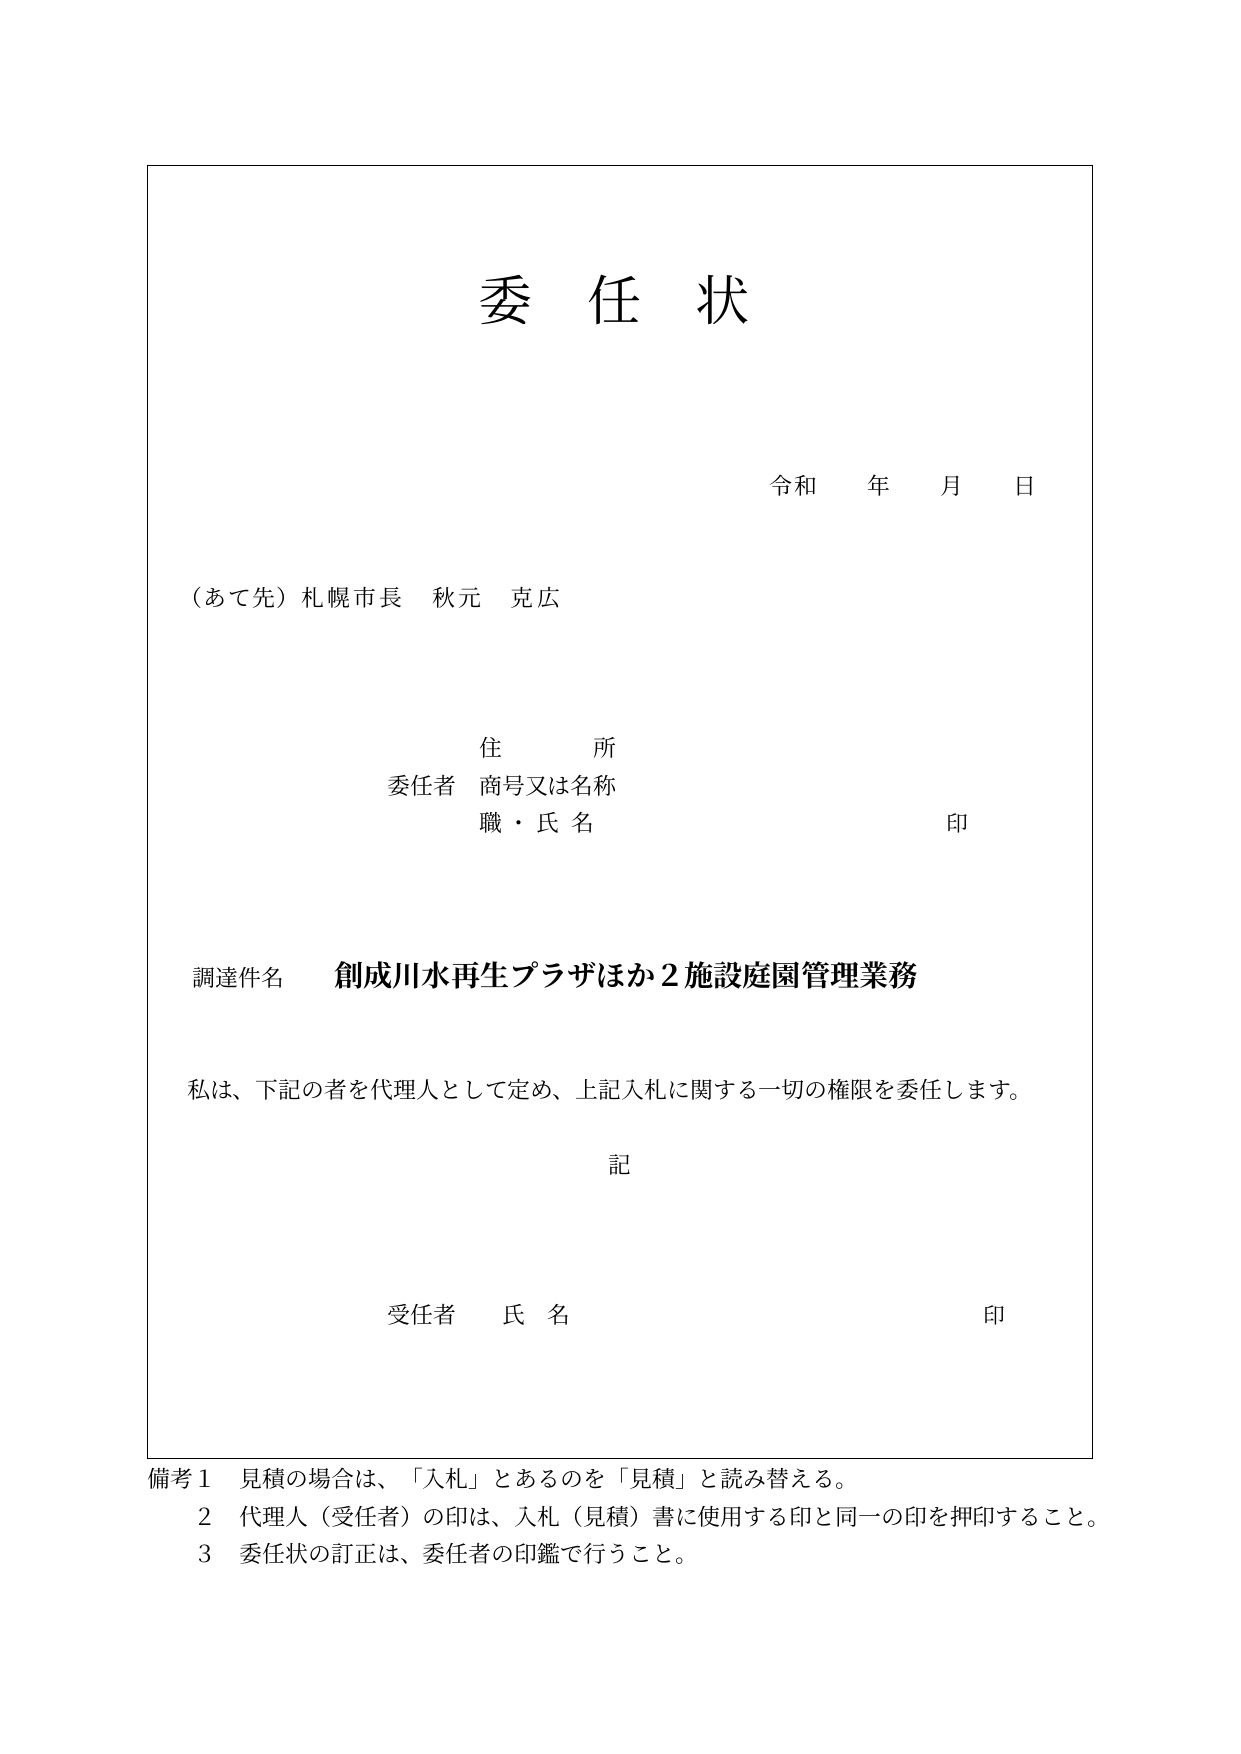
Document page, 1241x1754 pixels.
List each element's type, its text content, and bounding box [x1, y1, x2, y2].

table_header 委 任 状 令和 年 月 日 （あて先）札幌市長 秋元 克広 住 所 委任者 商号又は名称 職 ・ 氏 名 印 調達件名 創成川水再生プラザほか２施設庭園管理業務 私は、下記の者を代理人として定め、上記入札に関する一切の権限を委任します。 記 受任者 氏 名 印 [148, 166, 1092, 1458]
text ３ 委任状の訂正は、委任者の印鑑で行うこと。 [148, 1534, 1092, 1571]
text ２ 代理人（受任者）の印は、入札（見積）書に使用する印と同一の印を押印すること。 [148, 1496, 1092, 1534]
text 備考１ 見積の場合は、「入札」とあるのを「見積」と読み替える。 [148, 1459, 1092, 1496]
